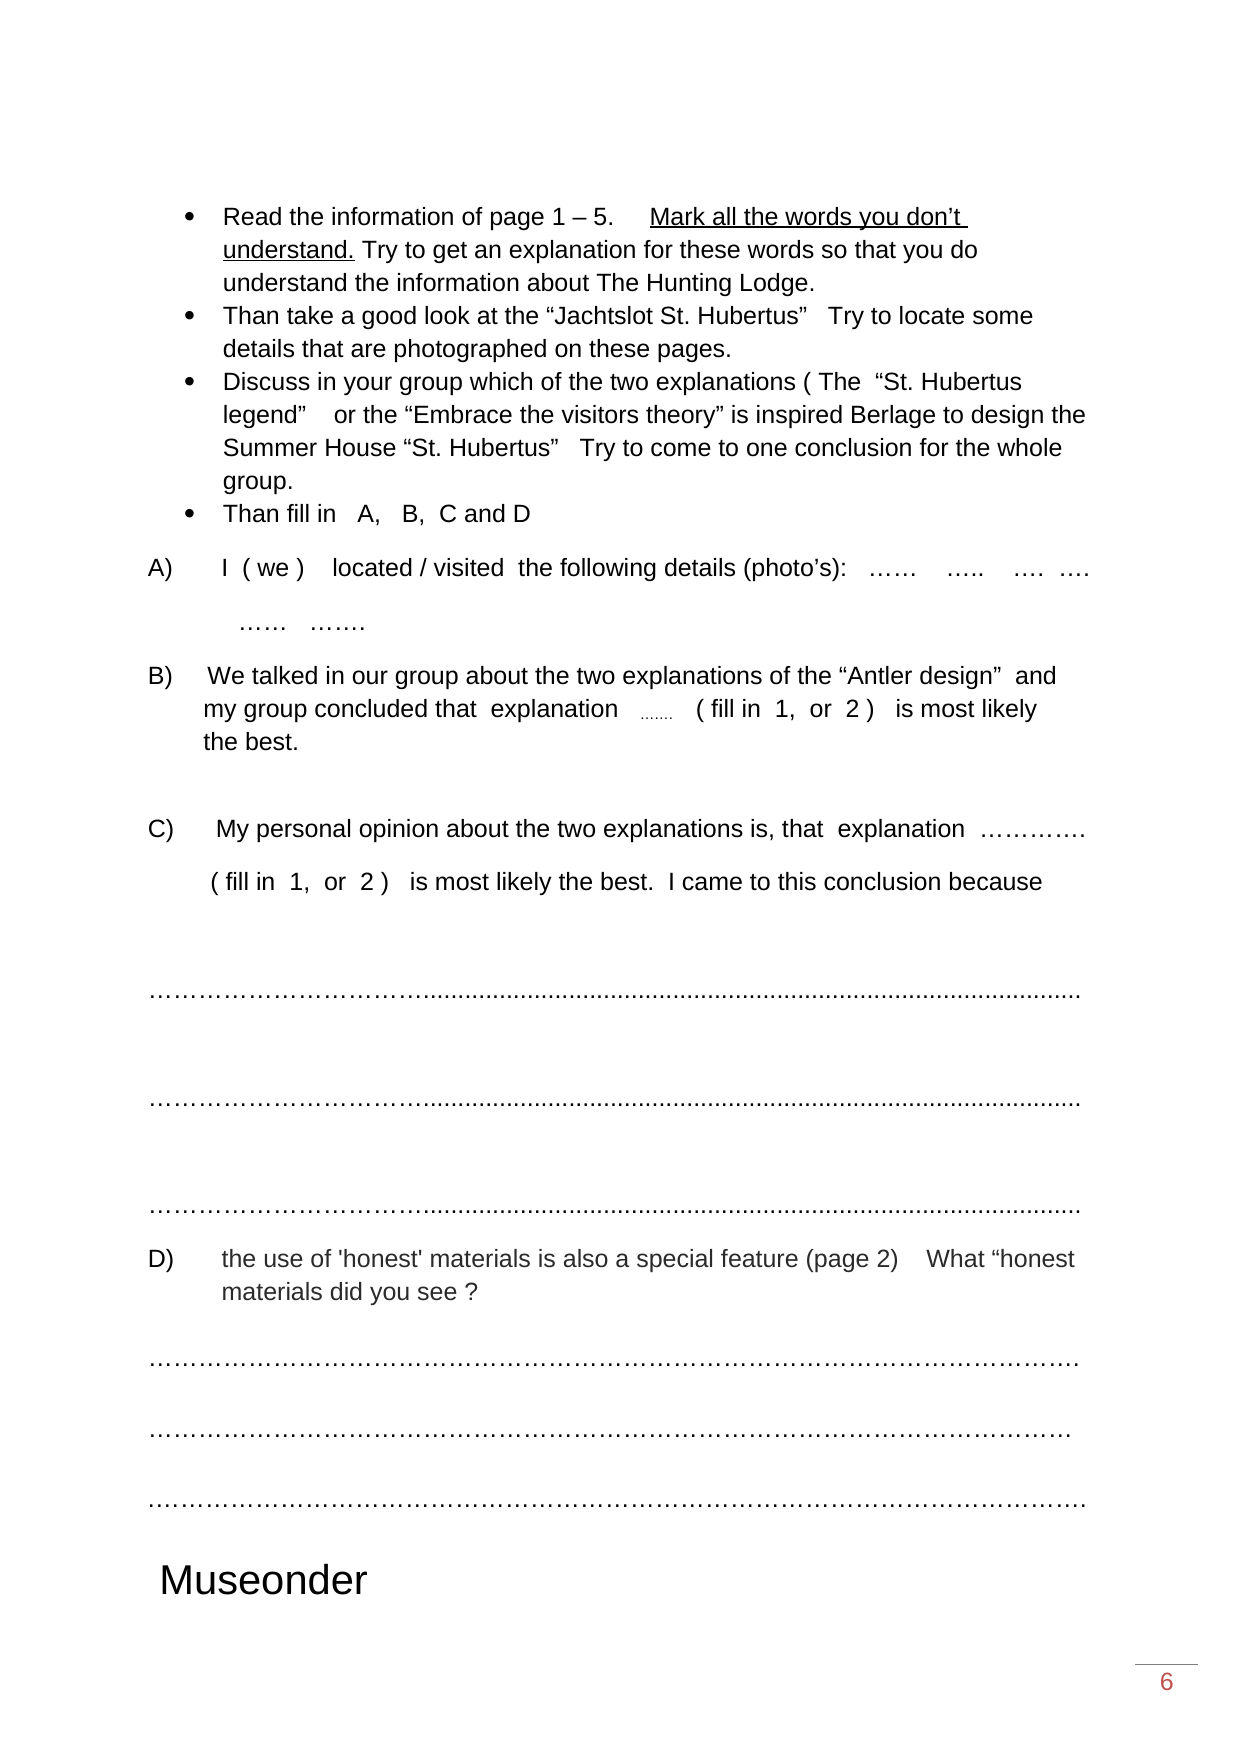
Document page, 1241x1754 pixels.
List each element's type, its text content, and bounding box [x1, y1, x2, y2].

text ( fill in 1, or 2 ) is most likely the best. I came to this conclusion because [148, 867, 1093, 896]
text ……………………………............................................................................................... [148, 1191, 1093, 1219]
list Than fill in A, B, C and D [185, 499, 1093, 528]
text B) We talked in our group about the two explanations of the “Antler design” and [148, 661, 1093, 689]
list Discuss in your group which of the two explanations ( The “St. Hubertus legend” or the “Embrace the visitors theory” is inspired Berlage to design the Summer House “St. Hubertus” Try to come to one conclusion for the whole group. [185, 367, 1093, 495]
text materials did you see ? [148, 1277, 1093, 1306]
list Than take a good look at the “Jachtslot St. Hubertus” Try to locate some details that are photographed on these pages. [185, 301, 1093, 362]
text my group concluded that explanation ……. ( fill in 1, or 2 ) is most likely [148, 694, 1093, 722]
list Read the information of page 1 – 5. Mark all the words you don’t understand. Try to get an explanation for these words so that you do understand the information about The Hunting Lodge. [185, 201, 1093, 296]
text D) the use of 'honest' materials is also a special feature (page 2) What “honest [148, 1244, 1093, 1273]
text …… ……. [148, 607, 1093, 636]
text the best. [148, 727, 1093, 755]
text A) I ( we ) located / visited the following details (photo’s): …… ….. …. …. [148, 553, 1093, 582]
text Museonder [148, 1555, 1093, 1603]
text …………………………………………………………………………………………………. [148, 1343, 1093, 1372]
text .…………………………………………………………………………………………………. [148, 1484, 1093, 1513]
text ……………………………............................................................................................... [148, 975, 1093, 1004]
text ………………………………………………………………………………………………… [148, 1414, 1093, 1443]
text C) My personal opinion about the two explanations is, that explanation …………. [148, 813, 1093, 842]
text ……………………………............................................................................................... [148, 1083, 1093, 1112]
